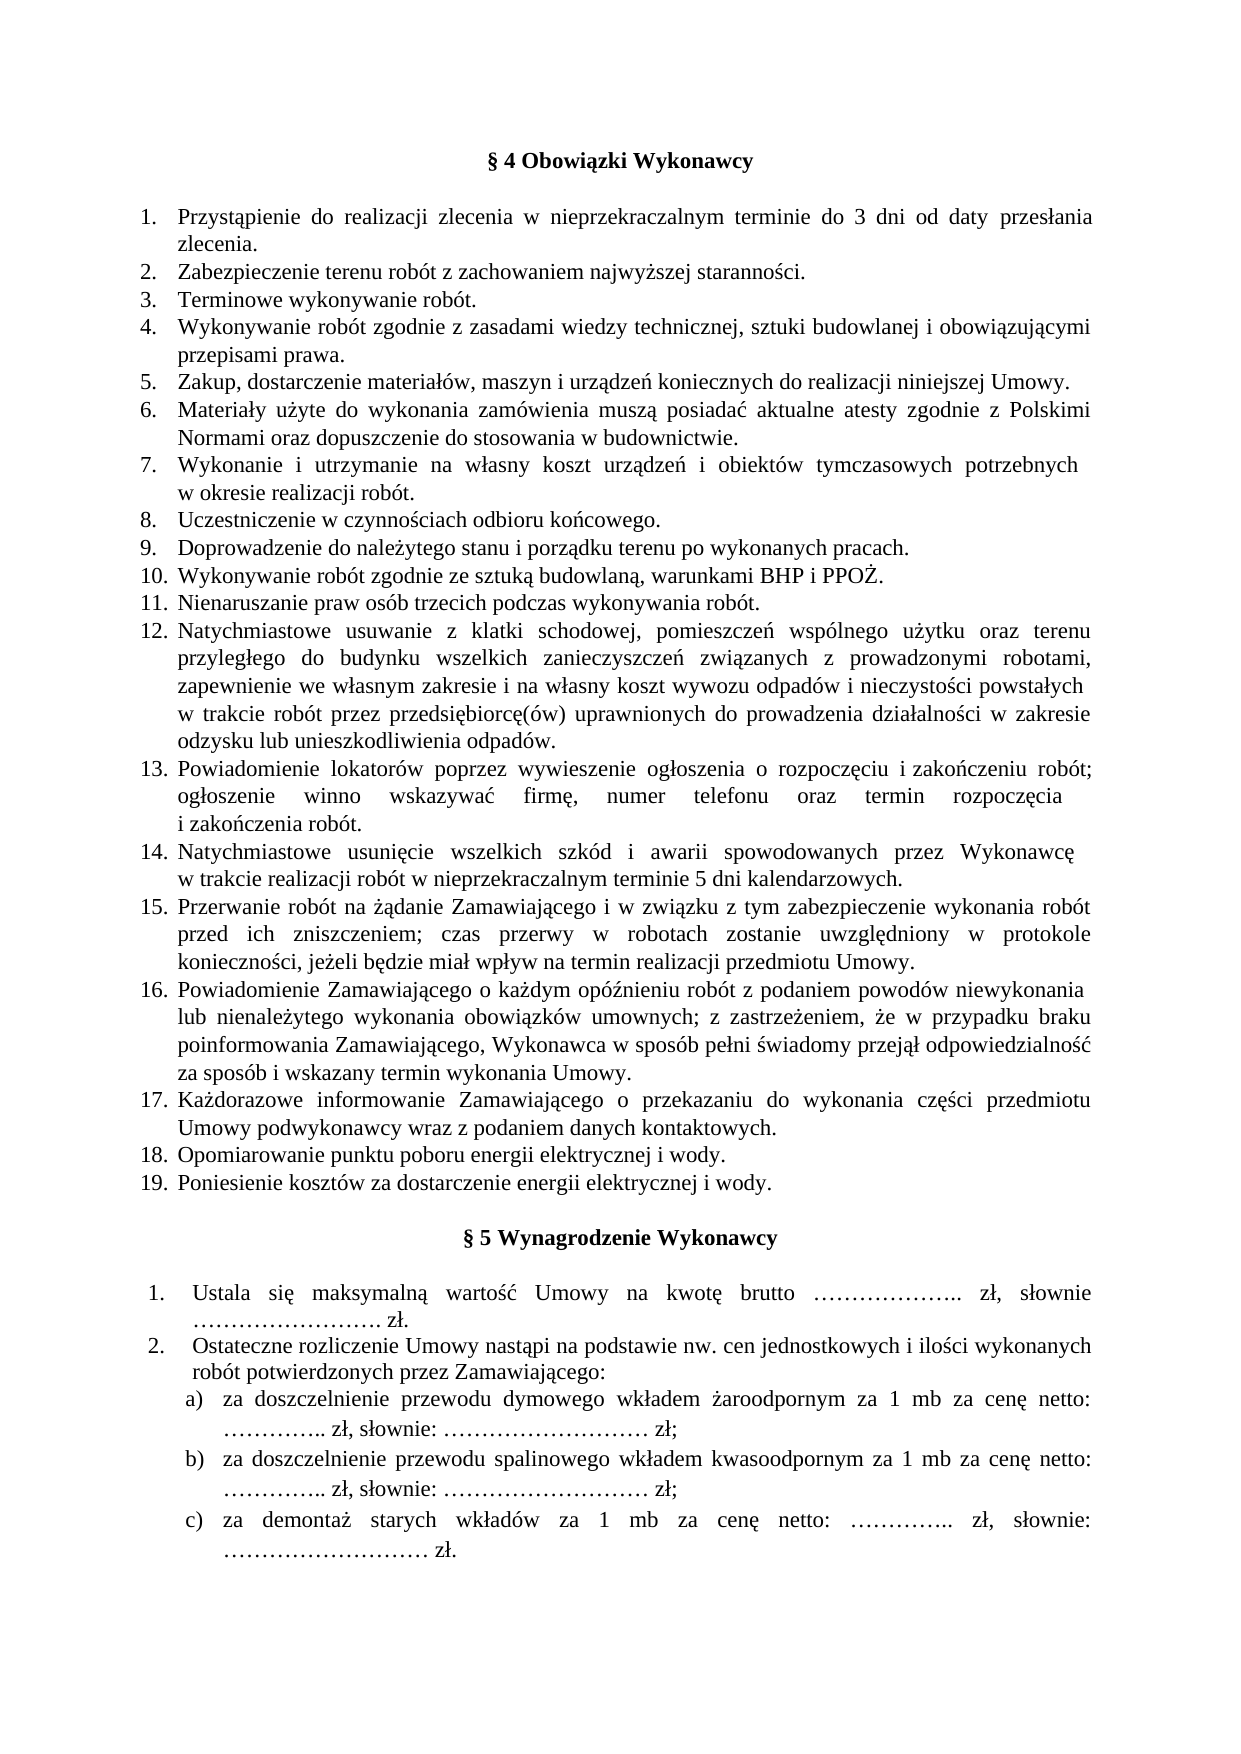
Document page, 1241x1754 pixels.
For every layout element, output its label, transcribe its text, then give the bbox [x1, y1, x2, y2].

list Wykonywanie robót zgodnie ze sztuką budowlaną, warunkami BHP i PPOŻ. [140, 562, 1093, 588]
list Ustala się maksymalną wartość Umowy na kwotę brutto ……………….. zł, słownie ……………………. zł. [148, 1279, 1093, 1332]
list za doszczelnienie przewodu spalinowego wkładem kwasoodpornym za 1 mb za cenę netto: ………….. zł, słownie: ……………………… zł; [185, 1445, 1093, 1502]
list Przystąpienie do realizacji zlecenia w nieprzekraczalnym terminie do 3 dni od daty przesłania zlecenia. [140, 203, 1093, 257]
list Natychmiastowe usunięcie wszelkich szkód i awarii spowodowanych przez Wykonawcę w trakcie realizacji robót w nieprzekraczalnym terminie 5 dni kalendarzowych. [140, 838, 1093, 892]
list Nienaruszanie praw osób trzecich podczas wykonywania robót. [140, 589, 1093, 616]
list Wykonanie i utrzymanie na własny koszt urządzeń i obiektów tymczasowych potrzebnych w okresie realizacji robót. [140, 451, 1093, 505]
list Ostateczne rozliczenie Umowy nastąpi na podstawie nw. cen jednostkowych i ilości wykonanych robót potwierdzonych przez Zamawiającego: [148, 1332, 1093, 1385]
list Powiadomienie lokatorów poprzez wywieszenie ogłoszenia o rozpoczęciu i zakończeniu robót; ogłoszenie winno wskazywać firmę, numer telefonu oraz termin rozpoczęcia i zakończenia robót. [140, 755, 1093, 836]
list Zabezpieczenie terenu robót z zachowaniem najwyższej staranności. [140, 258, 1093, 284]
list za demontaż starych wkładów za 1 mb za cenę netto: ………….. zł, słownie: ……………………… zł. [185, 1506, 1093, 1562]
list Materiały użyte do wykonania zamówienia muszą posiadać aktualne atesty zgodnie z Polskimi Normami oraz dopuszczenie do stosowania w budownictwie. [140, 396, 1093, 450]
list Doprowadzenie do należytego stanu i porządku terenu po wykonanych pracach. [140, 534, 1093, 560]
list Powiadomienie Zamawiającego o każdym opóźnieniu robót z podaniem powodów niewykonania lub nienależytego wykonania obowiązków umownych; z zastrzeżeniem, że w przypadku braku poinformowania Zamawiającego, Wykonawca w sposób pełni świadomy przejął odpowiedzialność za sposób i wskazany termin wykonania Umowy. [140, 976, 1093, 1085]
list Każdorazowe informowanie Zamawiającego o przekazaniu do wykonania części przedmiotu Umowy podwykonawcy wraz z podaniem danych kontaktowych. [140, 1086, 1093, 1140]
text § 4 Obowiązki Wykonawcy [148, 148, 1093, 174]
list Natychmiastowe usuwanie z klatki schodowej, pomieszczeń wspólnego użytku oraz terenu przyległego do budynku wszelkich zanieczyszczeń związanych z prowadzonymi robotami, zapewnienie we własnym zakresie i na własny koszt wywozu odpadów i nieczystości powstałych w trakcie robót przez przedsiębiorcę(ów) uprawnionych do prowadzenia działalności w zakresie odzysku lub unieszkodliwienia odpadów. [140, 617, 1093, 754]
list Przerwanie robót na żądanie Zamawiającego i w związku z tym zabezpieczenie wykonania robót przed ich zniszczeniem; czas przerwy w robotach zostanie uwzględniony w protokole konieczności, jeżeli będzie miał wpływ na termin realizacji przedmiotu Umowy. [140, 893, 1093, 974]
list Uczestniczenie w czynnościach odbioru końcowego. [140, 506, 1093, 533]
list Poniesienie kosztów za dostarczenie energii elektrycznej i wody. [140, 1169, 1093, 1195]
list Zakup, dostarczenie materiałów, maszyn i urządzeń koniecznych do realizacji niniejszej Umowy. [140, 368, 1093, 395]
list Opomiarowanie punktu poboru energii elektrycznej i wody. [140, 1141, 1093, 1168]
list za doszczelnienie przewodu dymowego wkładem żaroodpornym za 1 mb za cenę netto: ………….. zł, słownie: ……………………… zł; [185, 1385, 1093, 1441]
text § 5 Wynagrodzenie Wykonawcy [148, 1224, 1093, 1251]
list Wykonywanie robót zgodnie z zasadami wiedzy technicznej, sztuki budowlanej i obowiązującymi przepisami prawa. [140, 313, 1093, 367]
list Terminowe wykonywanie robót. [140, 286, 1093, 312]
